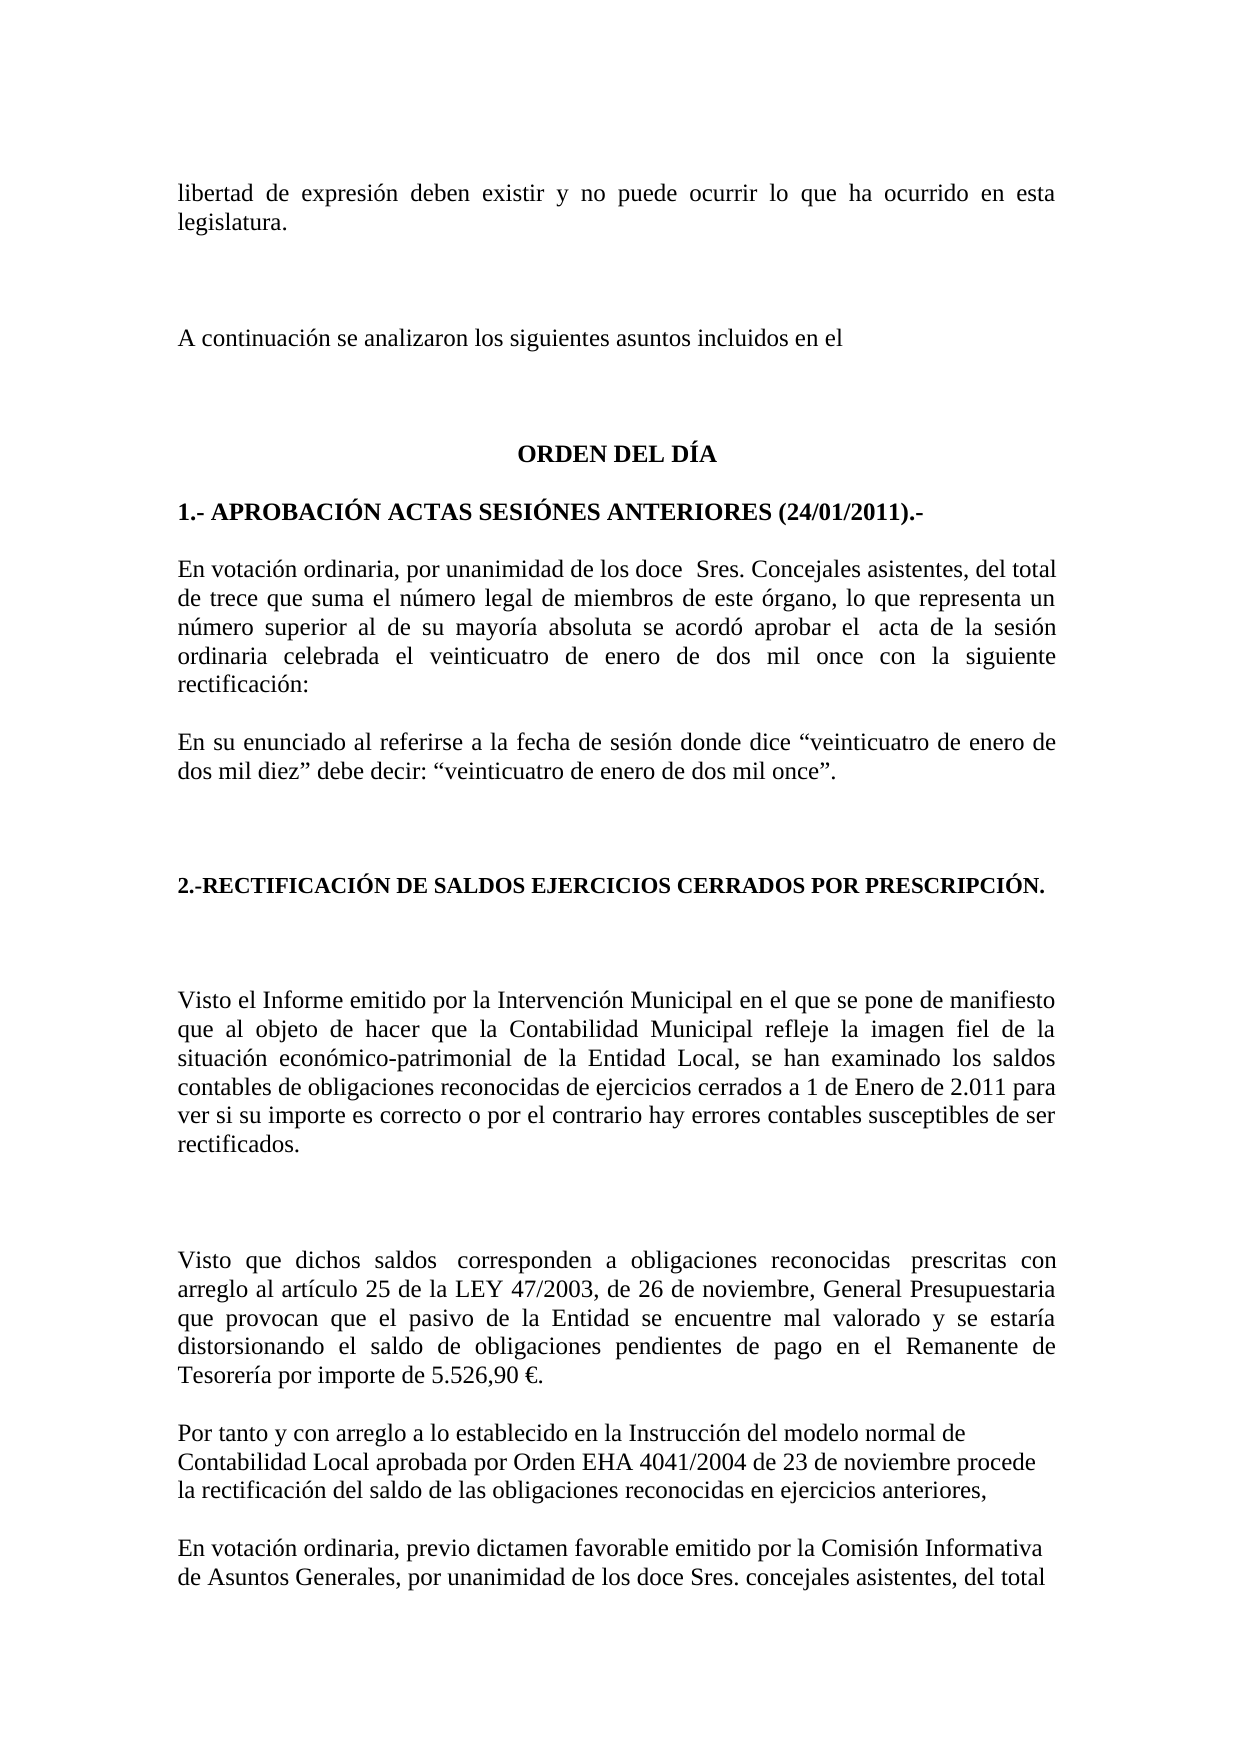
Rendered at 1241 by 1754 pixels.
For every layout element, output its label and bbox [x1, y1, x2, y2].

table_header [176, 148, 1058, 1592]
